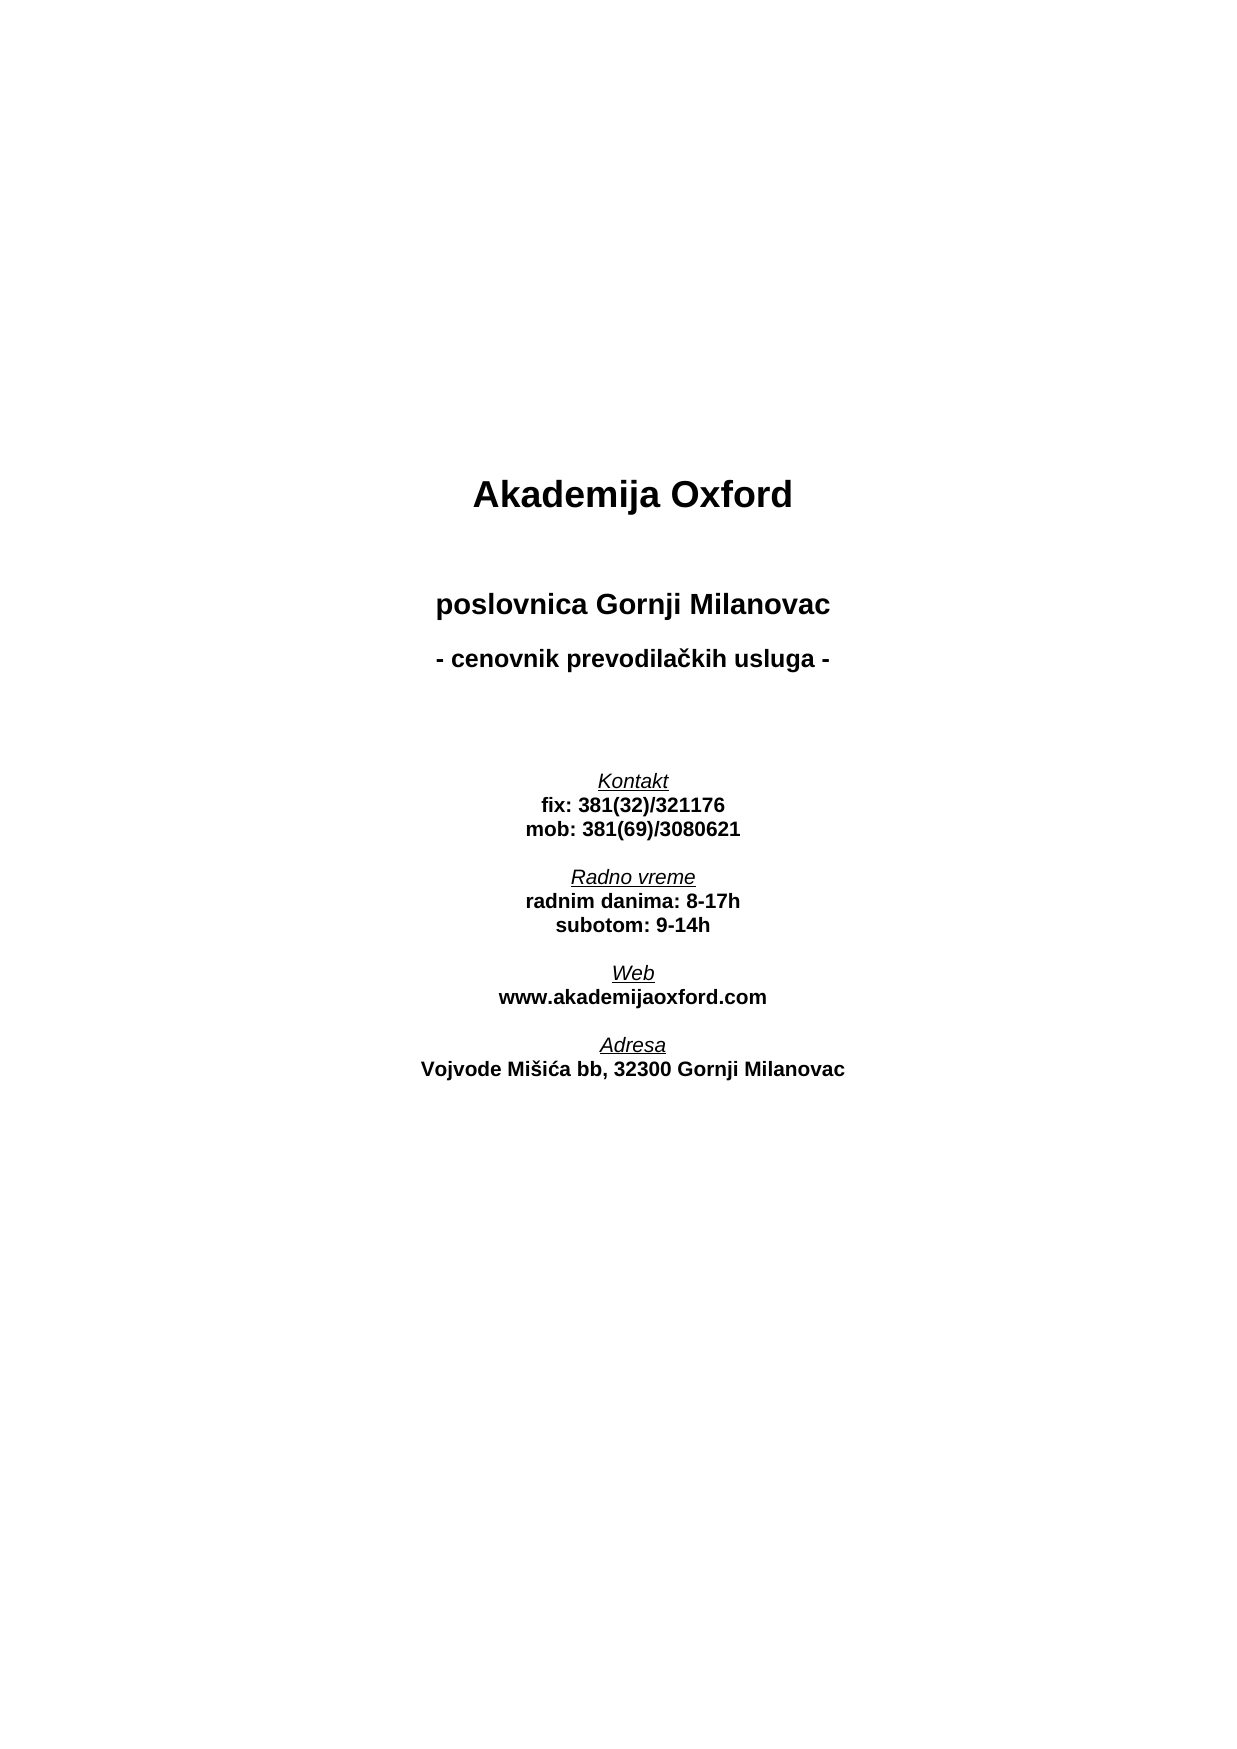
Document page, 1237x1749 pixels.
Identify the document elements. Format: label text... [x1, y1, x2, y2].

text poslovnica Gornji Milanovac [118, 587, 1148, 620]
text fix: 381(32)/321176 [118, 793, 1148, 817]
text Radno vreme [118, 865, 1148, 889]
text subotom: 9-14h [118, 913, 1148, 937]
text Vojvode Mišića bb, 32300 Gornji Milanovac [118, 1056, 1148, 1080]
text Adresa [118, 1032, 1148, 1056]
text Kontakt [118, 769, 1148, 793]
text radnim danima: 8-17h [118, 889, 1148, 913]
text Web [118, 961, 1148, 984]
text mob: 381(69)/3080621 [118, 817, 1148, 841]
text www.akademijaoxford.com [118, 984, 1148, 1008]
text Akademija Oxford [118, 472, 1148, 515]
text - cenovnik prevodilačkih usluga - [118, 644, 1148, 673]
